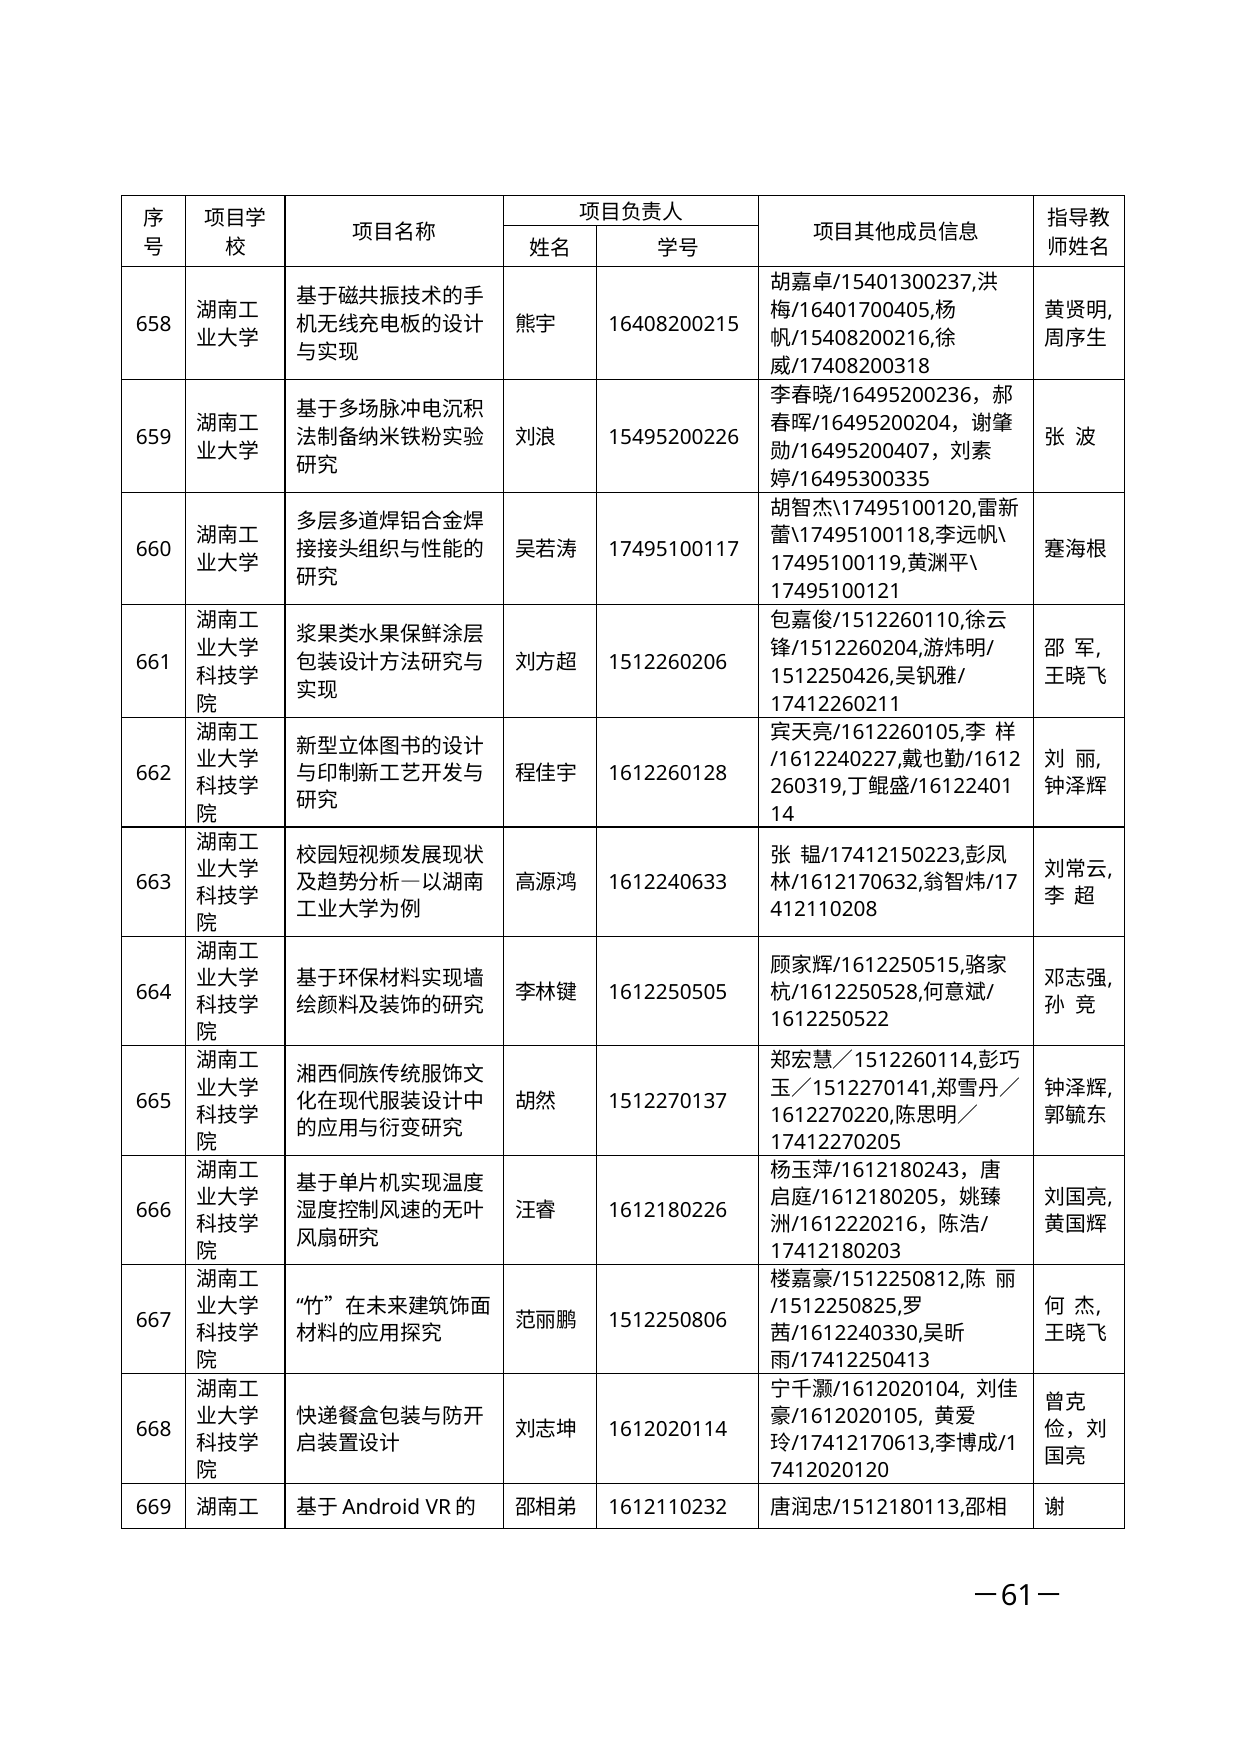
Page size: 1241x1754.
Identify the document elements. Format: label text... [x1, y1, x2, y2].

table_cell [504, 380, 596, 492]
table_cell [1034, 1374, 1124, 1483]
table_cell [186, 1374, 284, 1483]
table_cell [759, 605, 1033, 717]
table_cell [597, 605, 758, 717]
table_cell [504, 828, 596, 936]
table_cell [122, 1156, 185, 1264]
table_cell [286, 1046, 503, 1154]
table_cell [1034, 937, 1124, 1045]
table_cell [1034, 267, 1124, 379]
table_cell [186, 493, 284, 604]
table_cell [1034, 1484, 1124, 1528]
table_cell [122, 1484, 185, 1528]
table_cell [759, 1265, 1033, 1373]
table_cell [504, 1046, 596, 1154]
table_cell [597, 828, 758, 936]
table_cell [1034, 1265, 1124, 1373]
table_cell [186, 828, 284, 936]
table_cell 学号 [597, 226, 758, 266]
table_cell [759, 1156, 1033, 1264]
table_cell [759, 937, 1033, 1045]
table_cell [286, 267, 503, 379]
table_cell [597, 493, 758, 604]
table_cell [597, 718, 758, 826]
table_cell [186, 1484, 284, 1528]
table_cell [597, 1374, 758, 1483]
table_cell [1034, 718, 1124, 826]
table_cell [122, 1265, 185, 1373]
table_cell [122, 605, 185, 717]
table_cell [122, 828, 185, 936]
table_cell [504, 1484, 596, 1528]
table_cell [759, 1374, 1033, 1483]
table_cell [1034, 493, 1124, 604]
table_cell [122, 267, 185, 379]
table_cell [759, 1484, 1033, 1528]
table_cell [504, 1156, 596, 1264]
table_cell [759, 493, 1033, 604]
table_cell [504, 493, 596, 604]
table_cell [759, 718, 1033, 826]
table_cell 姓名 [504, 226, 596, 266]
table_header 序号 [122, 196, 185, 266]
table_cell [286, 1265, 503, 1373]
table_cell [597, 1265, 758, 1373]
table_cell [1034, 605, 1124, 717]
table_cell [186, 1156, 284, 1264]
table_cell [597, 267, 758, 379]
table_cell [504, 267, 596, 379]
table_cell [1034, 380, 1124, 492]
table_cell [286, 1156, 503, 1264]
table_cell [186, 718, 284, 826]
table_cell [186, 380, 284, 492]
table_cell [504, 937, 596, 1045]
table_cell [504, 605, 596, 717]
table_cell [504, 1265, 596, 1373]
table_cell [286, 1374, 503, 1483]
table_header 项目学校 [186, 196, 284, 266]
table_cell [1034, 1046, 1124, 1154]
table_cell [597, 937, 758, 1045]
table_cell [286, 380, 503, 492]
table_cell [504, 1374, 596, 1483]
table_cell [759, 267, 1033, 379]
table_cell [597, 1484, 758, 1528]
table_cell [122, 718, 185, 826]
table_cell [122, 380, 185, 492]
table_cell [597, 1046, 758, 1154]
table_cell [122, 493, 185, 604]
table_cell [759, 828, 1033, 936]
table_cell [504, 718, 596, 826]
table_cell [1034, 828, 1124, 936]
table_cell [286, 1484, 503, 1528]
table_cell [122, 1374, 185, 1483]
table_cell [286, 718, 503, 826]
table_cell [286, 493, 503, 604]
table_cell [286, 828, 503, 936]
table_header 指导教师姓名 [1034, 196, 1124, 266]
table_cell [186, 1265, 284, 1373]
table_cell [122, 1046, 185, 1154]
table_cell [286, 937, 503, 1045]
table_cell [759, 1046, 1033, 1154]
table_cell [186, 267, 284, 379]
table_header 项目负责人 [504, 196, 758, 225]
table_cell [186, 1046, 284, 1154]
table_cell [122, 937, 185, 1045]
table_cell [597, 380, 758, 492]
table_header 项目其他成员信息 [759, 196, 1033, 266]
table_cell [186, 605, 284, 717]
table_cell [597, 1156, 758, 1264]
table_header 项目名称 [286, 196, 503, 266]
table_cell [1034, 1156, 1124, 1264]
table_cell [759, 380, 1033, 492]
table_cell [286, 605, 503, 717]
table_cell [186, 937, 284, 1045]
